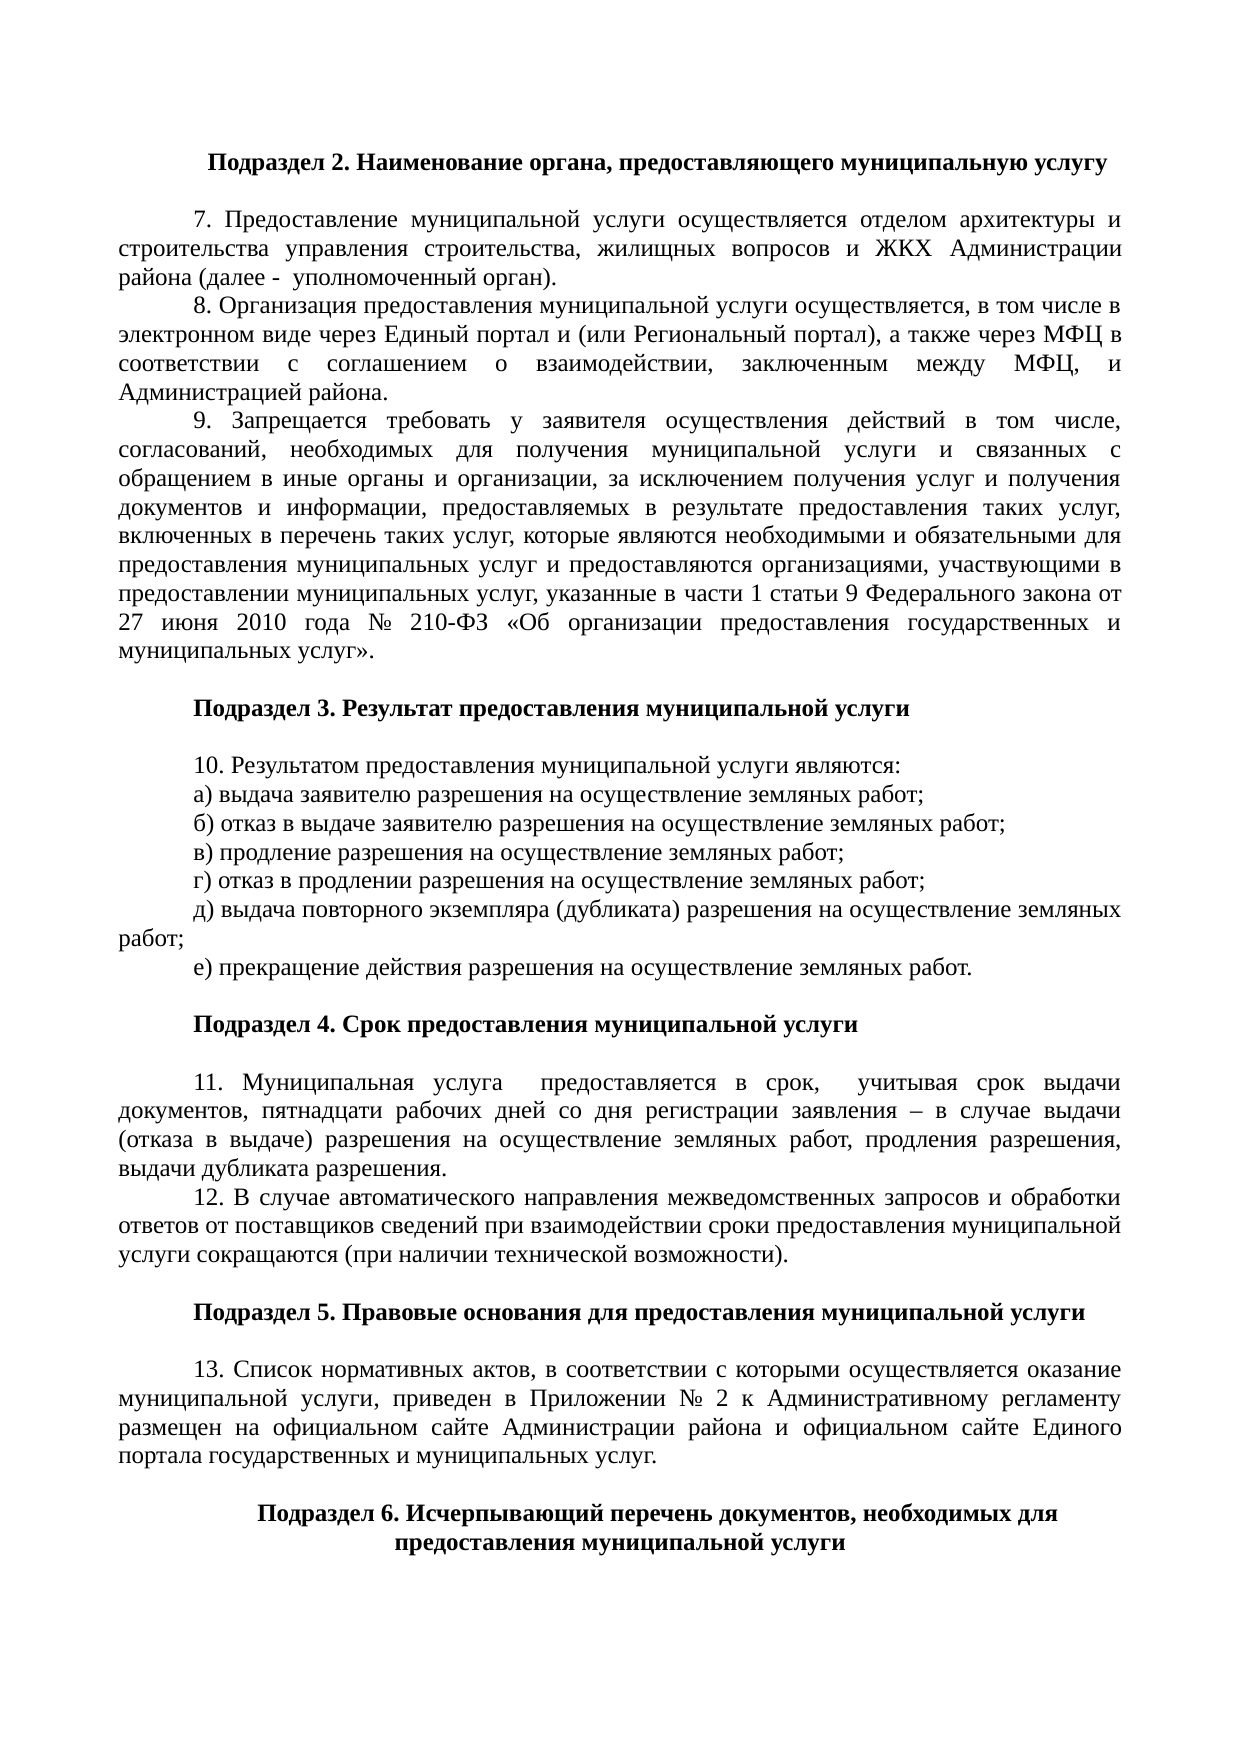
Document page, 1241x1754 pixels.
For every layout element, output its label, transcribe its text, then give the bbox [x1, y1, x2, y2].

text в) продление разрешения на осуществление земляных работ; [118, 837, 1122, 866]
text Подраздел 2. Наименование органа, предоставляющего муниципальную услугу [118, 147, 1122, 176]
text 10. Результатом предоставления муниципальной услуги являются: [118, 751, 1122, 779]
text Подраздел 4. Срок предоставления муниципальной услуги [118, 1009, 1122, 1038]
text 7. Предоставление муниципальной услуги осуществляется отделом архитектуры и строительства управления строительства, жилищных вопросов и ЖКХ Администрации района (далее - уполномоченный орган). [118, 204, 1122, 291]
text 13. Список нормативных актов, в соответствии с которыми осуществляется оказание муниципальной услуги, приведен в Приложении № 2 к Административному регламенту размещен на официальном сайте Администрации района и официальном сайте Единого портала государственных и муниципальных услуг. [118, 1354, 1122, 1469]
text 9. Запрещается требовать у заявителя осуществления действий в том числе, согласований, необходимых для получения муниципальной услуги и связанных с обращением в иные органы и организации, за исключением получения услуг и получения документов и информации, предоставляемых в результате предоставления таких услуг, включенных в перечень таких услуг, которые являются необходимыми и обязательными для предоставления муниципальных услуг и предоставляются организациями, участвующими в предоставлении муниципальных услуг, указанные в части 1 статьи 9 Федерального закона от 27 июня 2010 года № 210-ФЗ «Об организации предоставления государственных и муниципальных услуг». [118, 406, 1122, 664]
text 11. Муниципальная услуга предоставляется в срок, учитывая срок выдачи документов, пятнадцати рабочих дней со дня регистрации заявления – в случае выдачи (отказа в выдаче) разрешения на осуществление земляных работ, продления разрешения, выдачи дубликата разрешения. [118, 1067, 1122, 1182]
text д) выдача повторного экземпляра (дубликата) разрешения на осуществление земляных работ; [118, 894, 1122, 952]
text Подраздел 3. Результат предоставления муниципальной услуги [118, 693, 1122, 722]
text Подраздел 5. Правовые основания для предоставления муниципальной услуги [118, 1297, 1122, 1326]
text а) выдача заявителю разрешения на осуществление земляных работ; [118, 779, 1122, 808]
text Подраздел 6. Исчерпывающий перечень документов, необходимых для предоставления муниципальной услуги [118, 1498, 1122, 1556]
text 8. Организация предоставления муниципальной услуги осуществляется, в том числе в электронном виде через Единый портал и (или Региональный портал), а также через МФЦ в соответствии с соглашением о взаимодействии, заключенным между МФЦ, и Администрацией района. [118, 291, 1122, 406]
text е) прекращение действия разрешения на осуществление земляных работ. [118, 952, 1122, 981]
text 12. В случае автоматического направления межведомственных запросов и обработки ответов от поставщиков сведений при взаимодействии сроки предоставления муниципальной услуги сокращаются (при наличии технической возможности). [118, 1182, 1122, 1268]
text г) отказ в продлении разрешения на осуществление земляных работ; [118, 866, 1122, 894]
text б) отказ в выдаче заявителю разрешения на осуществление земляных работ; [118, 808, 1122, 837]
